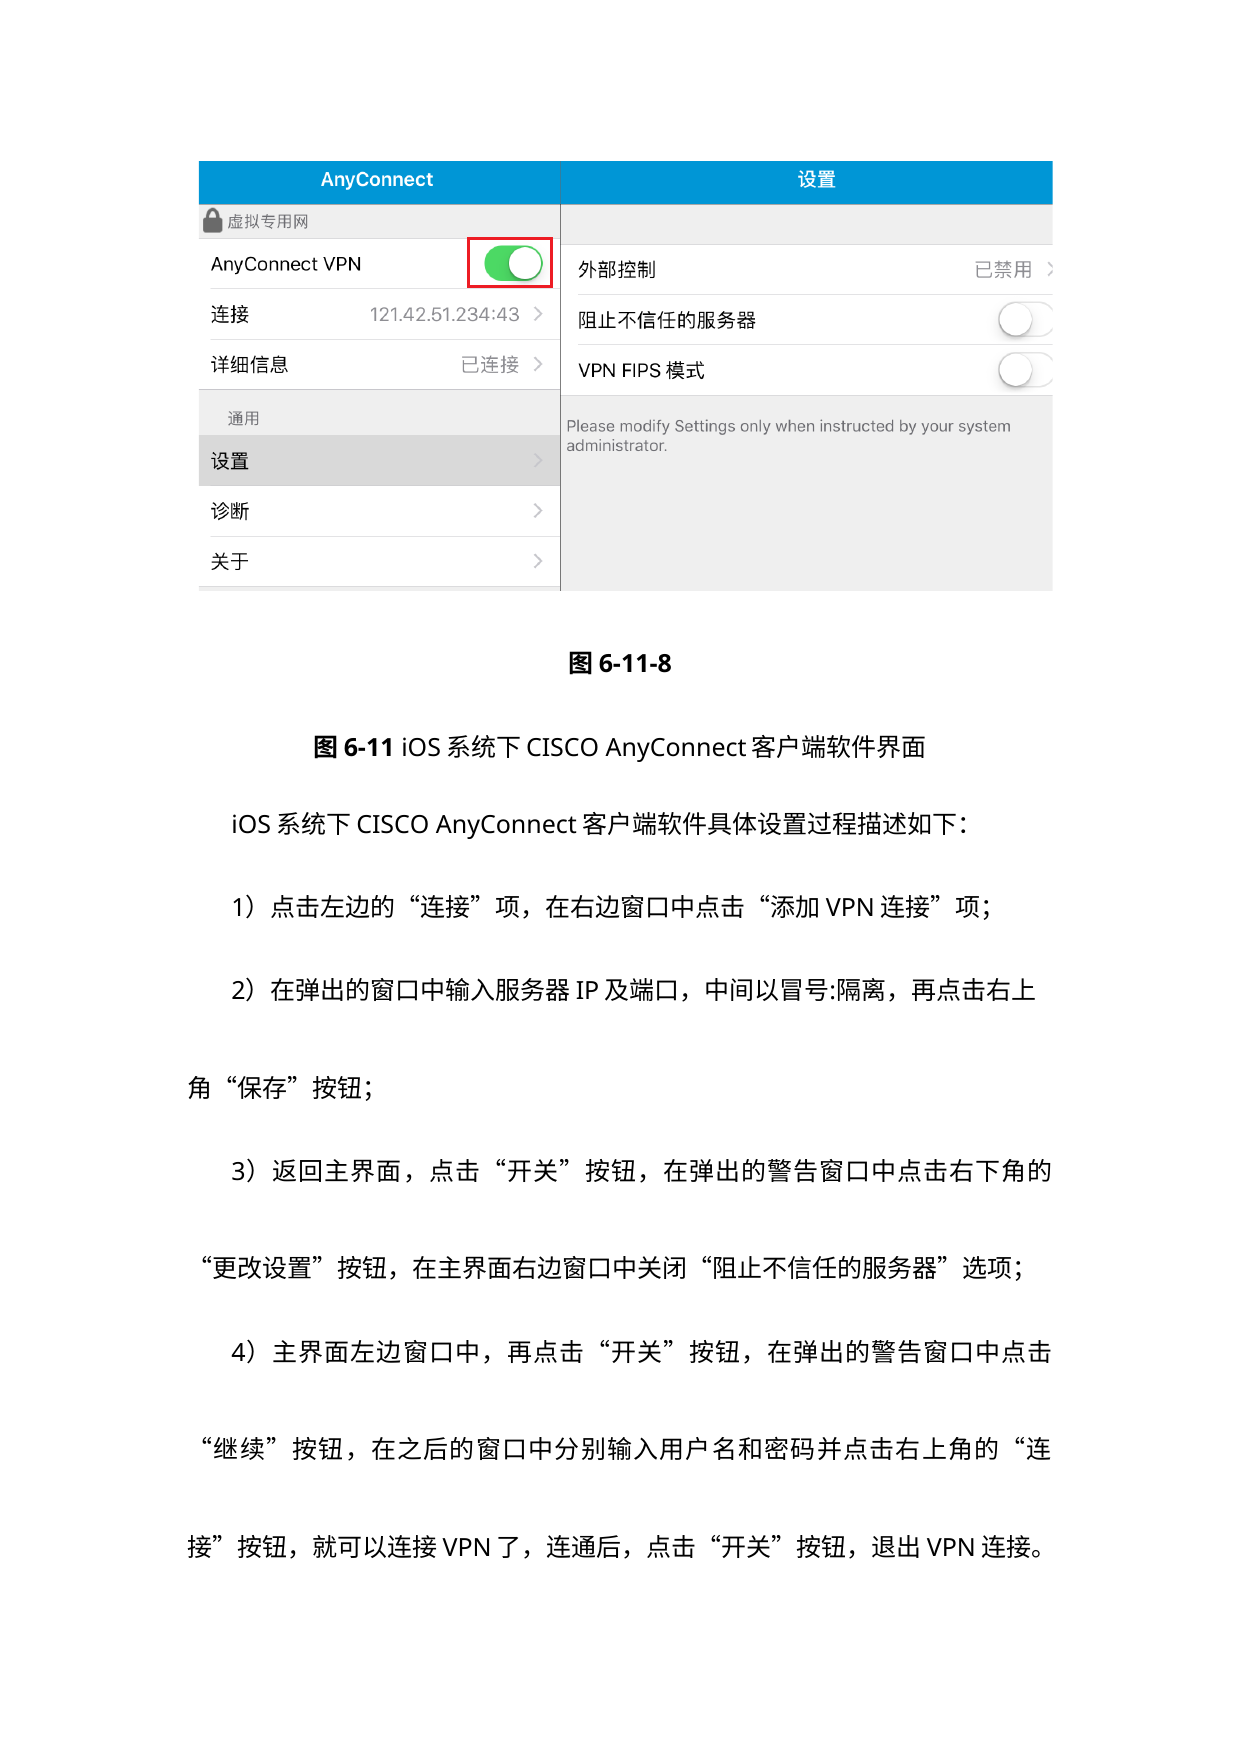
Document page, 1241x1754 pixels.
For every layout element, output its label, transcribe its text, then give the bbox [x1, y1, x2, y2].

text 4）主界面左边窗口中，再点击“开关”按钮，在弹出的警告窗口中点击“继续”按钮，在之后的窗口中分别输入用户名和密码并点击右上角的“连接”按钮，就可以连接VPN了，连通后，点击“开关”按钮，退出VPN连接。 [187, 1318, 1053, 1578]
picture [383, 176, 391, 185]
picture [336, 176, 344, 185]
picture [405, 178, 414, 184]
picture [394, 176, 402, 185]
picture [322, 177, 332, 185]
picture [799, 176, 804, 186]
table_cell 图6-11-8 图6-11 iOS系统下CISCO AnyConnect客户端软件界面 [188, 162, 1053, 790]
text 1）点击左边的“连接”项，在右边窗口中点击“添加VPN连接”项； [187, 873, 1053, 938]
picture [820, 171, 833, 187]
picture [373, 176, 379, 183]
text 3）返回主界面，点击“开关”按钮，在弹出的警告窗口中点击右下角的“更改设置”按钮，在主界面右边窗口中关闭“阻止不信任的服务器”选项； [187, 1137, 1053, 1299]
text iOS系统下CISCO AnyConnect客户端软件具体设置过程描述如下： [187, 790, 1053, 855]
picture [198, 205, 1053, 591]
text 2）在弹出的窗口中输入服务器IP及端口，中间以冒号:隔离，再点击右上角“保存”按钮； [187, 956, 1053, 1119]
picture [417, 178, 423, 185]
picture [427, 174, 432, 185]
